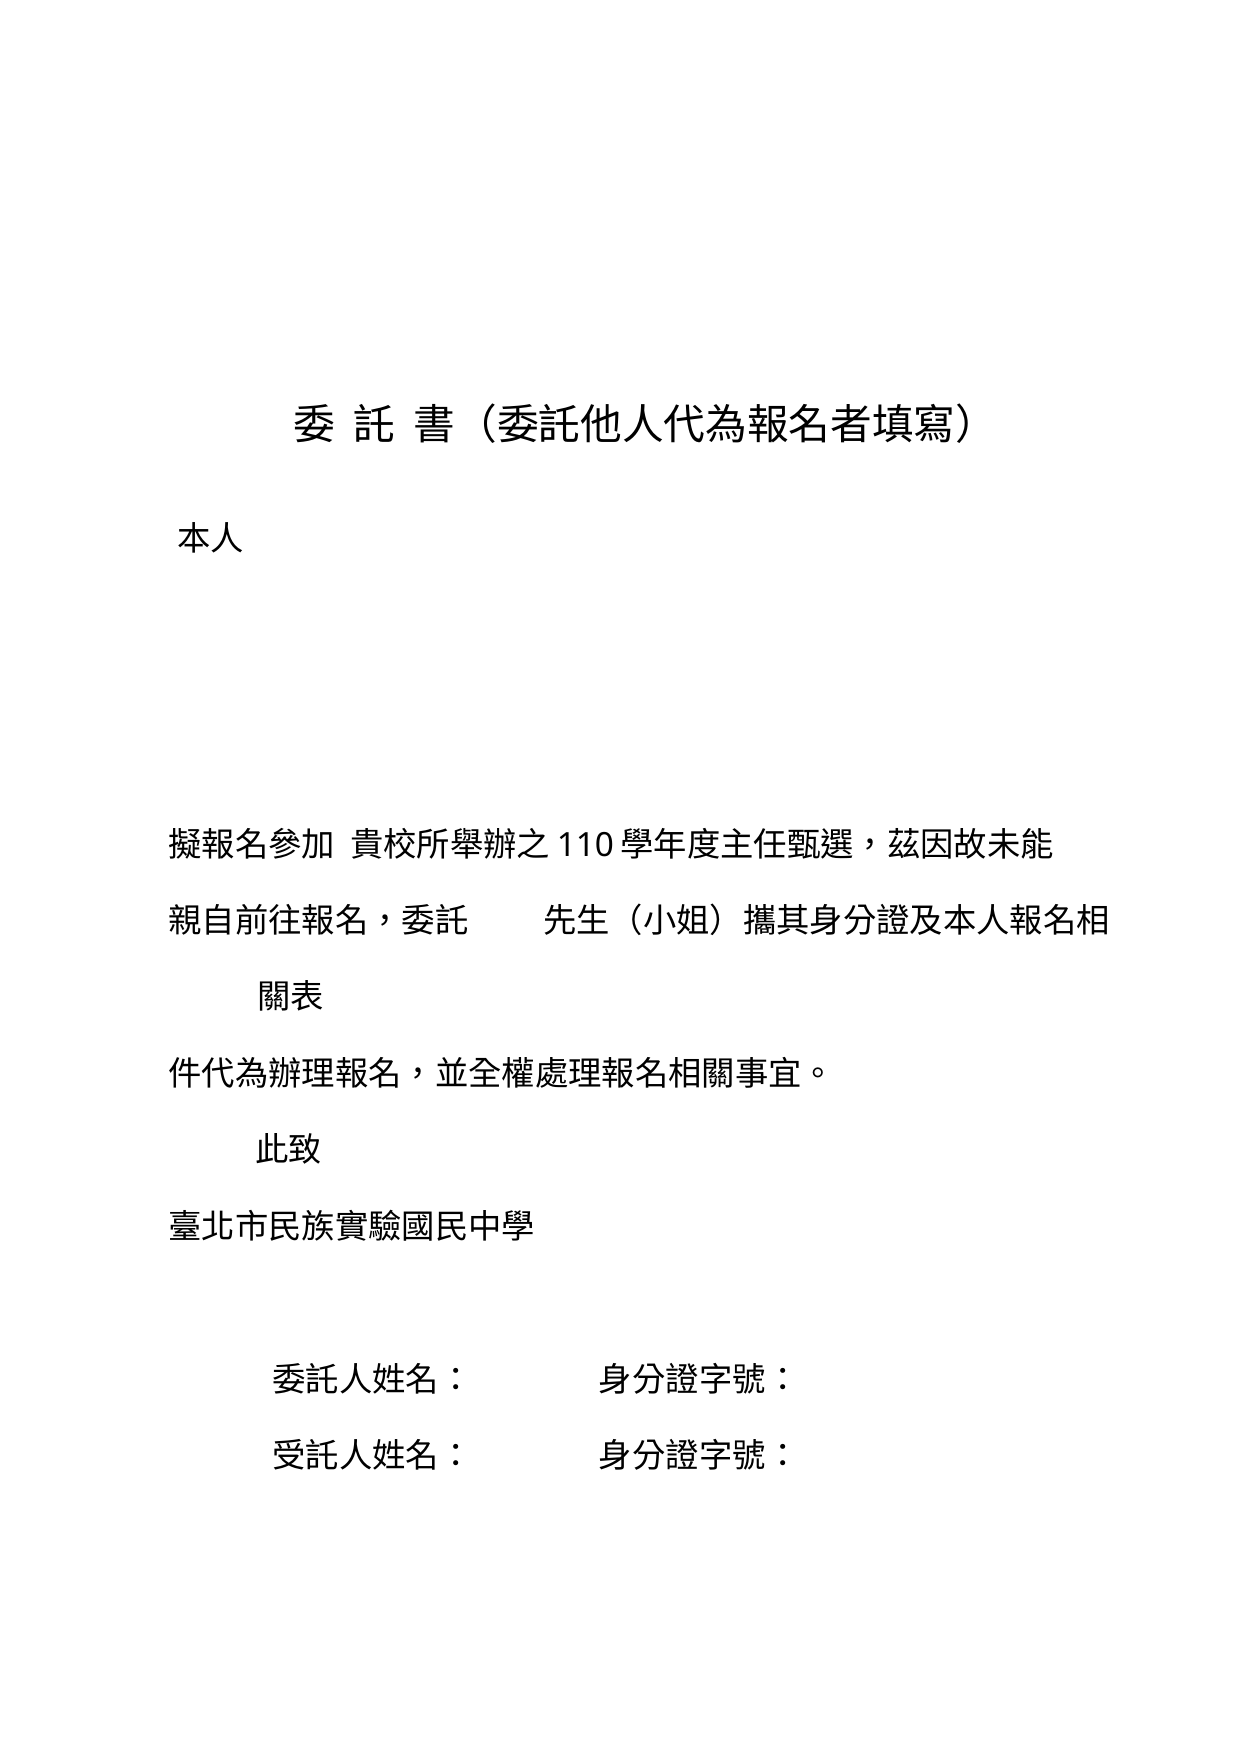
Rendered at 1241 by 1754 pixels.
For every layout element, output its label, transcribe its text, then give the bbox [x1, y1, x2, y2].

text 件代為辦理報名，並全權處理報名相關事宜。 [168, 1033, 1122, 1109]
text 此致 [168, 1109, 1122, 1186]
text 本人 [168, 497, 1122, 574]
text 委託人姓名： 身分證字號： [168, 1338, 1122, 1415]
text 委 託 書（委託他人代為報名者填寫） [168, 383, 1122, 459]
text 親自前往報名，委託 先生（小姐）攜其身分證及本人報名相關表 [168, 880, 1122, 1033]
text 受託人姓名： 身分證字號： [168, 1415, 1122, 1491]
text 臺北市民族實驗國民中學 [168, 1186, 1122, 1262]
text 擬報名參加 貴校所舉辦之110學年度主任甄選，茲因故未能 [168, 803, 1122, 880]
